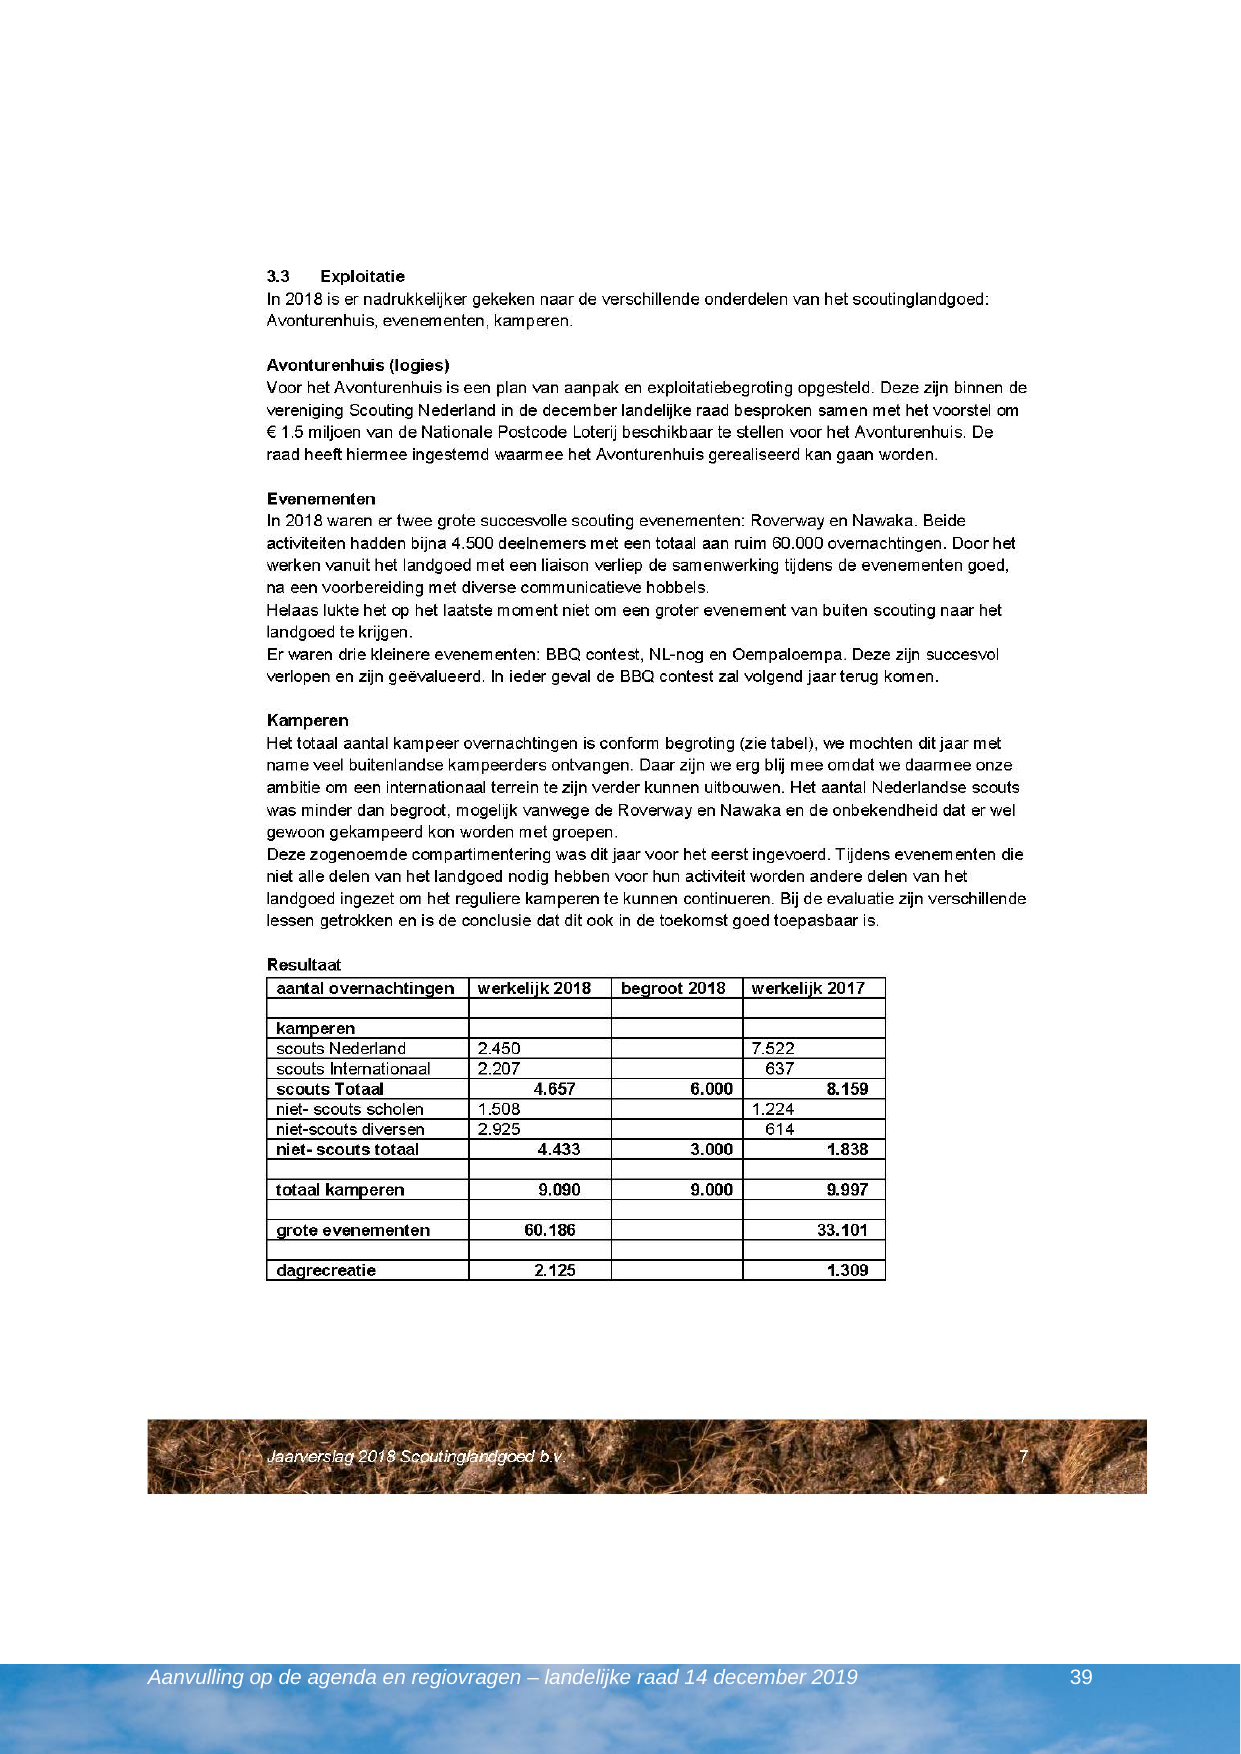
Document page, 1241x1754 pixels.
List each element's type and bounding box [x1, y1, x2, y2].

picture [147, 147, 1147, 1561]
picture [0, 1664, 1241, 1754]
